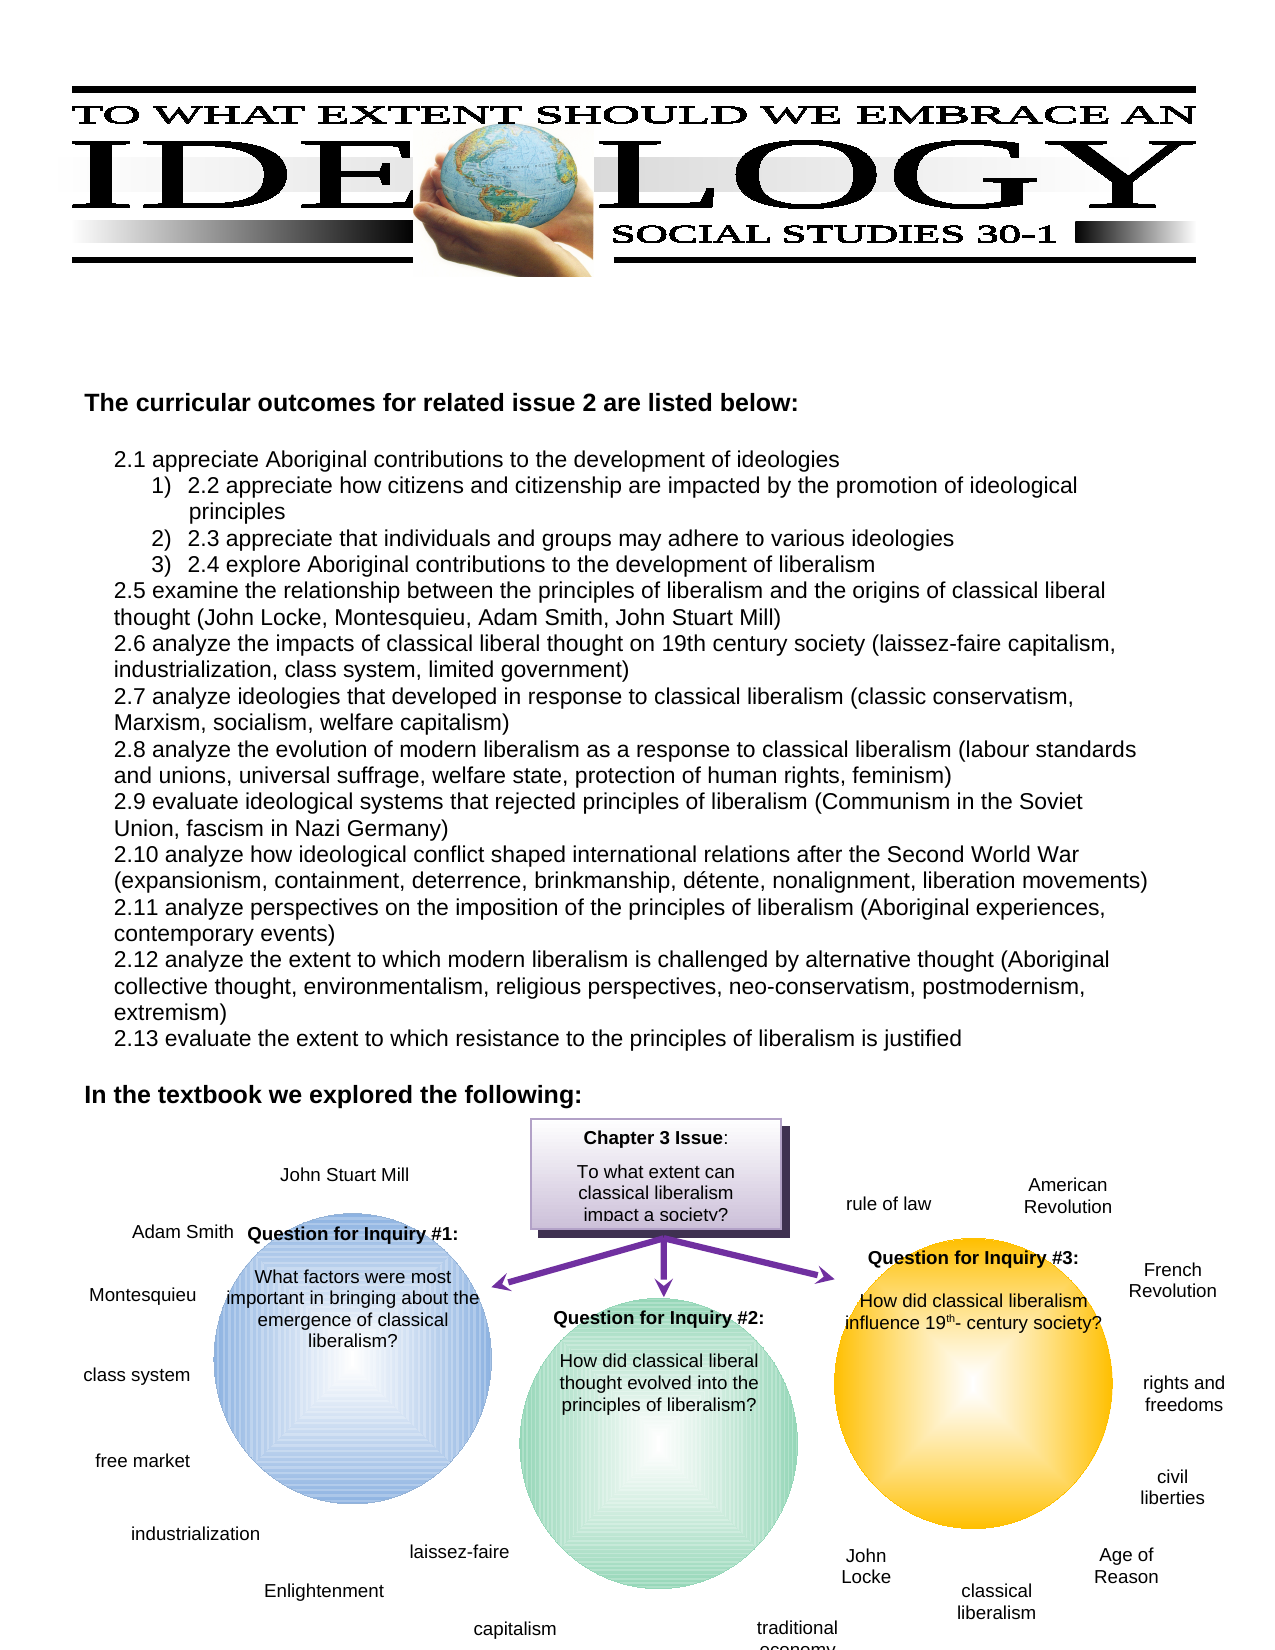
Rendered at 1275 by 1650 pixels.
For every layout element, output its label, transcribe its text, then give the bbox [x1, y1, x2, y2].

text 2.6 analyze the impacts of classical liberal thought on 19th century society (laissez-faire capitalism, industrialization, class system, limited government) [114, 630, 1177, 683]
text 2.7 analyze ideologies that developed in response to classical liberalism (classic conservatism, [114, 683, 1177, 709]
text 2.9 evaluate ideological systems that rejected principles of liberalism (Communism in the Soviet [114, 788, 1177, 814]
text 2.5 examine the relationship between the principles of liberalism and the origins of classical liberal thought (John Locke, Montesquieu, Adam Smith, John Stuart Mill) [114, 577, 1177, 630]
text 2.13 evaluate the extent to which resistance to the principles of liberalism is justified [114, 1025, 1177, 1052]
text Marxism, socialism, welfare capitalism) [114, 709, 1177, 736]
list 2.2 appreciate how citizens and citizenship are impacted by the promotion of ideological principles [151, 472, 1177, 525]
text 2.10 analyze how ideological conflict shaped international relations after the Second World War [114, 841, 1177, 867]
text 2.12 analyze the extent to which modern liberalism is challenged by alternative thought (Aboriginal collective thought, environmentalism, religious perspectives, neo-conservatism, postmodernism, extremism) [114, 946, 1177, 1025]
picture [413, 123, 594, 277]
text 2.1 appreciate Aboriginal contributions to the development of ideologies [114, 446, 1177, 472]
list 2.3 appreciate that individuals and groups may adhere to various ideologies [151, 525, 1177, 551]
text The curricular outcomes for related issue 2 are listed below: [84, 388, 1162, 417]
text (expansionism, containment, deterrence, brinkmanship, détente, nonalignment, liberation movements) [114, 867, 1177, 894]
text 2.8 analyze the evolution of modern liberalism as a response to classical liberalism (labour standards and unions, universal suffrage, welfare state, protection of human rights, feminism) [114, 736, 1177, 788]
text 2.11 analyze perspectives on the imposition of the principles of liberalism (Aboriginal experiences, contemporary events) [114, 894, 1177, 946]
list 2.4 explore Aboriginal contributions to the development of liberalism [151, 551, 1177, 577]
text In the textbook we explored the following: [84, 1081, 1162, 1109]
text Union, fascism in Nazi Germany) [114, 814, 1177, 841]
